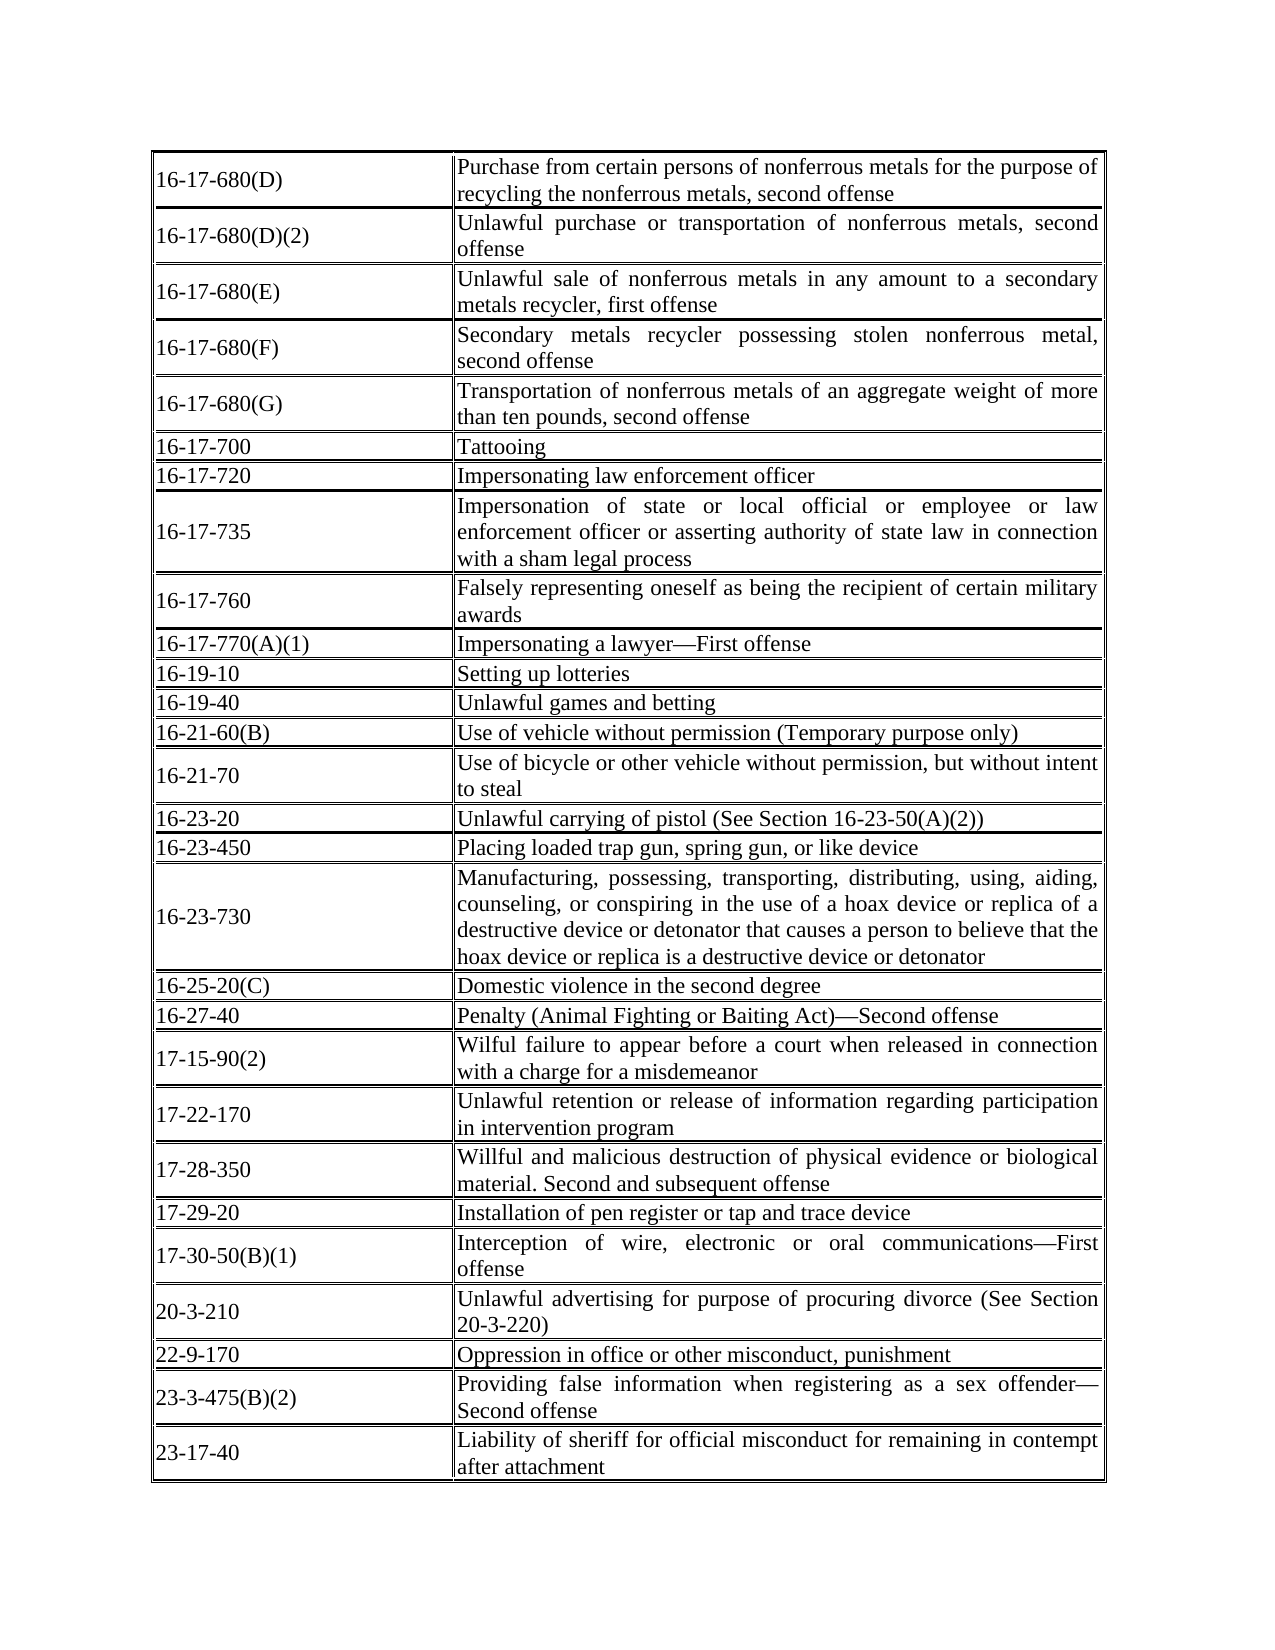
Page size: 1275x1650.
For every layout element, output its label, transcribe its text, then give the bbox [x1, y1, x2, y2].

table_cell 16-23-730 [152, 861, 454, 969]
table_cell Setting up lotteries [454, 657, 1105, 686]
table_cell 17-29-20 [154, 1196, 452, 1226]
table_cell Unlawful carrying of pistol (See Section 16-23-50(A)(2)) [455, 801, 1104, 831]
table_cell 17-30-50(B)(1) [152, 1226, 454, 1282]
table_cell Use of bicycle or other vehicle without permission, but without intent to steal [455, 745, 1104, 801]
table_cell 16-25-20(C) [154, 969, 452, 999]
table_cell 16-21-60(B) [152, 716, 454, 745]
table_cell Impersonating law enforcement officer [455, 459, 1104, 489]
table_cell 16-17-680(D) [154, 153, 454, 206]
table_cell Interception of wire, electronic or oral communications—First offense [454, 1226, 1105, 1282]
table_cell Manufacturing, possessing, transporting, distributing, using, aiding, counseling, or conspiring in the use of a hoax device or replica of a destructive device or detonator that causes a person to believe that the hoax device or replica is a destructive device or detonator [454, 861, 1105, 969]
table_cell Penalty (Animal Fighting or Baiting Act)—Second offense [454, 999, 1105, 1028]
table_cell 16-23-450 [154, 831, 452, 861]
table_cell 16-23-20 [154, 801, 452, 831]
table_cell 16-21-70 [154, 745, 452, 801]
table_cell Willful and malicious destruction of physical evidence or biological material. Second and subsequent offense [455, 1140, 1104, 1196]
table_cell 16-17-720 [154, 459, 452, 489]
table_cell Falsely representing oneself as being the recipient of certain military awards [455, 571, 1104, 627]
table_cell 16-17-700 [152, 430, 454, 459]
table_cell Unlawful games and betting [455, 686, 1104, 716]
table_cell 17-15-90(2) [154, 1028, 452, 1084]
table_cell Transportation of nonferrous metals of an aggregate weight of more than ten pounds, second offense [454, 374, 1105, 430]
table_cell 16-19-10 [152, 657, 454, 686]
table_cell Impersonating a lawyer—First offense [455, 627, 1104, 657]
table_cell Use of vehicle without permission (Temporary purpose only) [454, 716, 1105, 745]
table_cell Installation of pen register or tap and trace device [455, 1196, 1104, 1226]
table_cell Secondary metals recycler possessing stolen nonferrous metal, second offense [455, 318, 1105, 374]
table_cell 16-17-680(E) [152, 262, 454, 318]
table_cell Tattooing [454, 430, 1105, 459]
table_cell 17-28-350 [154, 1140, 452, 1196]
table_cell 16-19-40 [154, 686, 452, 716]
table_cell 16-17-770(A)(1) [154, 627, 452, 657]
table_cell Placing loaded trap gun, spring gun, or like device [455, 831, 1104, 861]
table_cell Impersonation of state or local official or employee or law enforcement officer or asserting authority of state law in connection with a sham legal process [455, 489, 1104, 571]
table_cell Unlawful retention or release of information regarding participation in intervention program [455, 1084, 1104, 1140]
table_cell Domestic violence in the second degree [455, 969, 1104, 999]
table_cell Purchase from certain persons of nonferrous metals for the purpose of recycling the nonferrous metals, second offense [454, 153, 1104, 206]
table_cell Unlawful purchase or transportation of nonferrous metals, second offense [455, 206, 1104, 262]
table_cell 16-17-760 [154, 571, 452, 627]
table_cell 16-17-680(D)(2) [154, 206, 452, 262]
table_cell Unlawful sale of nonferrous metals in any amount to a secondary metals recycler, first offense [454, 262, 1105, 318]
table_cell Wilful failure to appear before a court when released in connection with a charge for a misdemeanor [455, 1028, 1104, 1084]
table_cell 16-17-680(F) [152, 318, 452, 374]
table_cell 16-17-680(G) [152, 374, 454, 430]
table_cell 16-27-40 [152, 999, 454, 1028]
table_cell 16-17-735 [154, 489, 452, 571]
table_cell 17-22-170 [154, 1084, 452, 1140]
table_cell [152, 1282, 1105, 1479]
